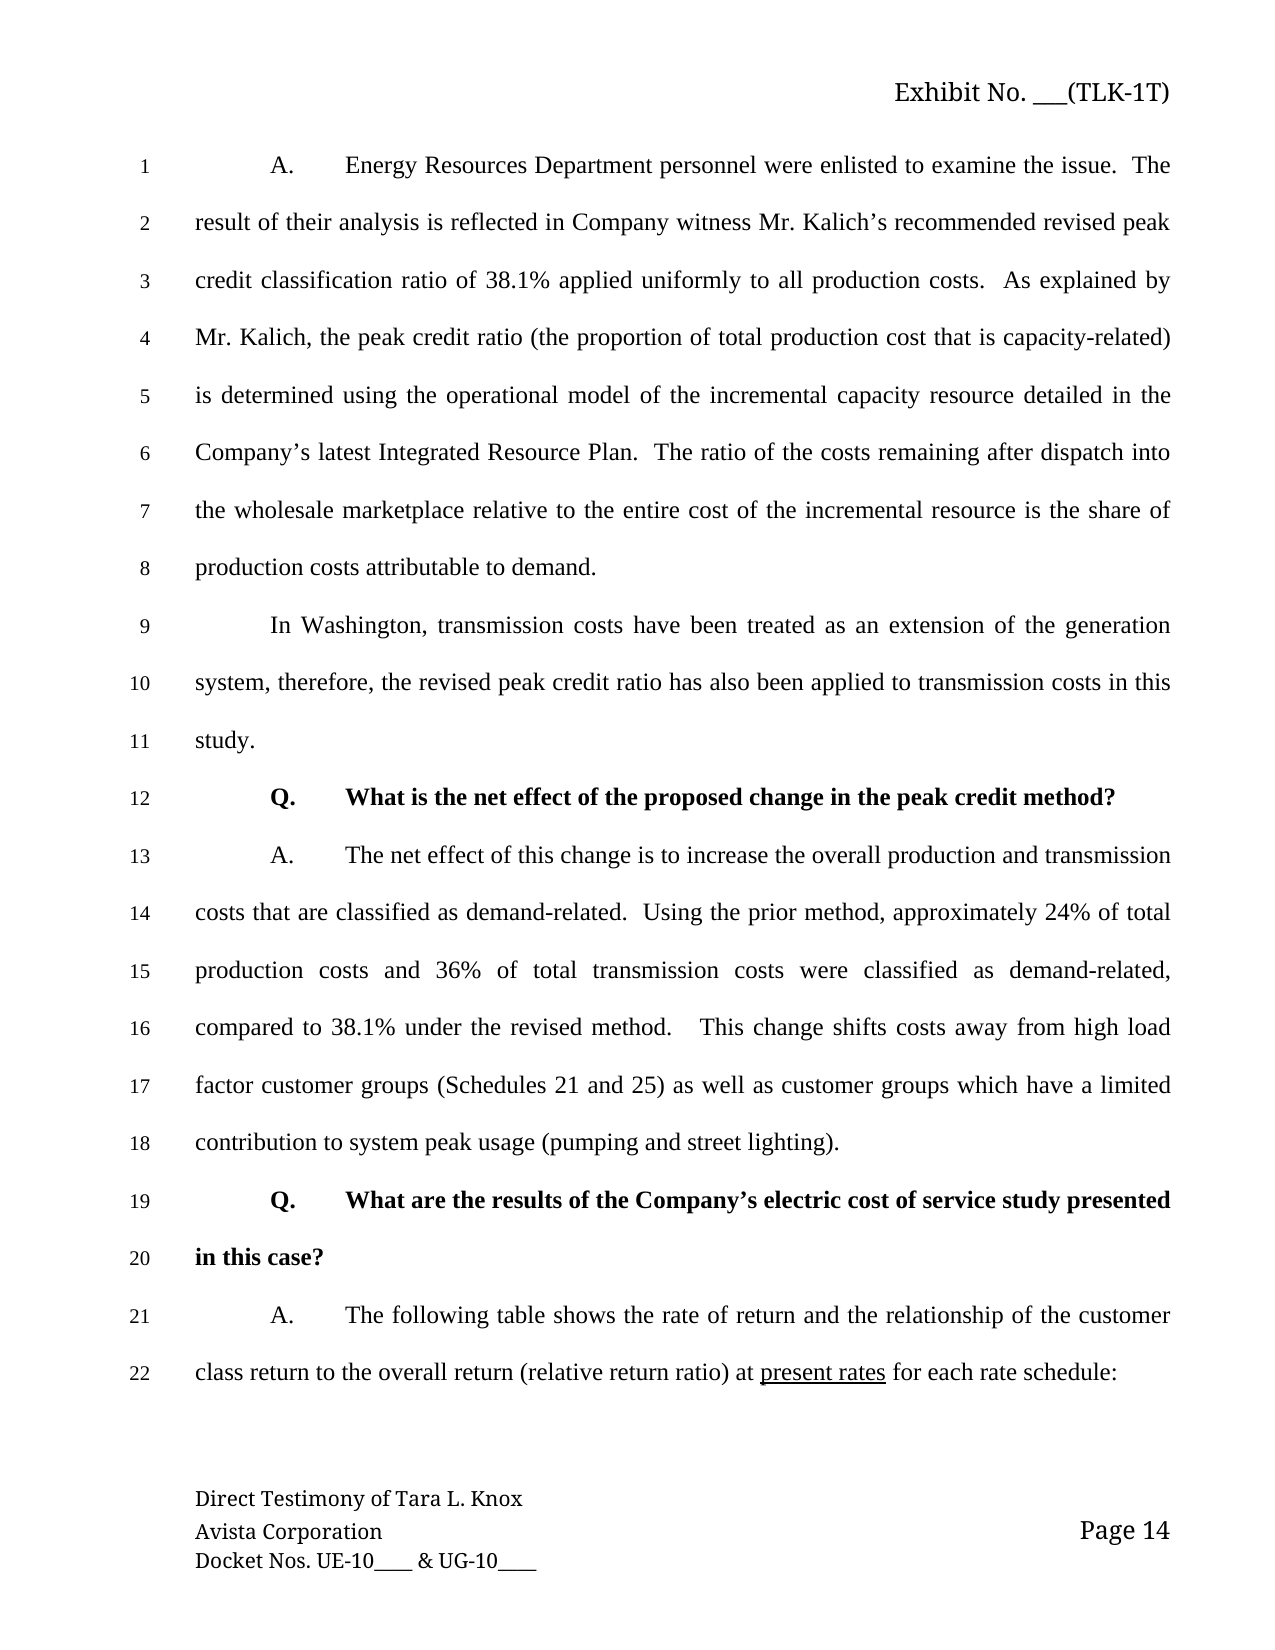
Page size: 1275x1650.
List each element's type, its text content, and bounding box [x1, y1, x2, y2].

text A. Energy Resources Department personnel were enlisted to examine the issue. The result of their analysis is reflected in Company witness Mr. Kalich’s recommended revised peak credit classification ratio of 38.1% applied uniformly to all production costs. As explained by Mr. Kalich, the peak credit ratio (the proportion of total production cost that is capacity-related) is determined using the operational model of the incremental capacity resource detailed in the Company’s latest Integrated Resource Plan. The ratio of the costs remaining after dispatch into the wholesale marketplace relative to the entire cost of the incremental resource is the share of production costs attributable to demand. [195, 150, 1172, 581]
text Q. What is the net effect of the proposed change in the peak credit method? [195, 782, 1172, 811]
text A. The following table shows the rate of return and the relationship of the customer class return to the overall return (relative return ratio) at present rates for each rate schedule: [195, 1300, 1172, 1386]
text In Washington, transmission costs have been treated as an extension of the generation system, therefore, the revised peak credit ratio has also been applied to transmission costs in this study. [195, 610, 1172, 754]
text Q. What are the results of the Company’s electric cost of service study presented in this case? [195, 1185, 1172, 1271]
text A. The net effect of this change is to increase the overall production and transmission costs that are classified as demand-related. Using the prior method, approximately 24% of total production costs and 36% of total transmission costs were classified as demand-related, compared to 38.1% under the revised method. This change shifts costs away from high load factor customer groups (Schedules 21 and 25) as well as customer groups which have a limited contribution to system peak usage (pumping and street lighting). [195, 840, 1172, 1156]
